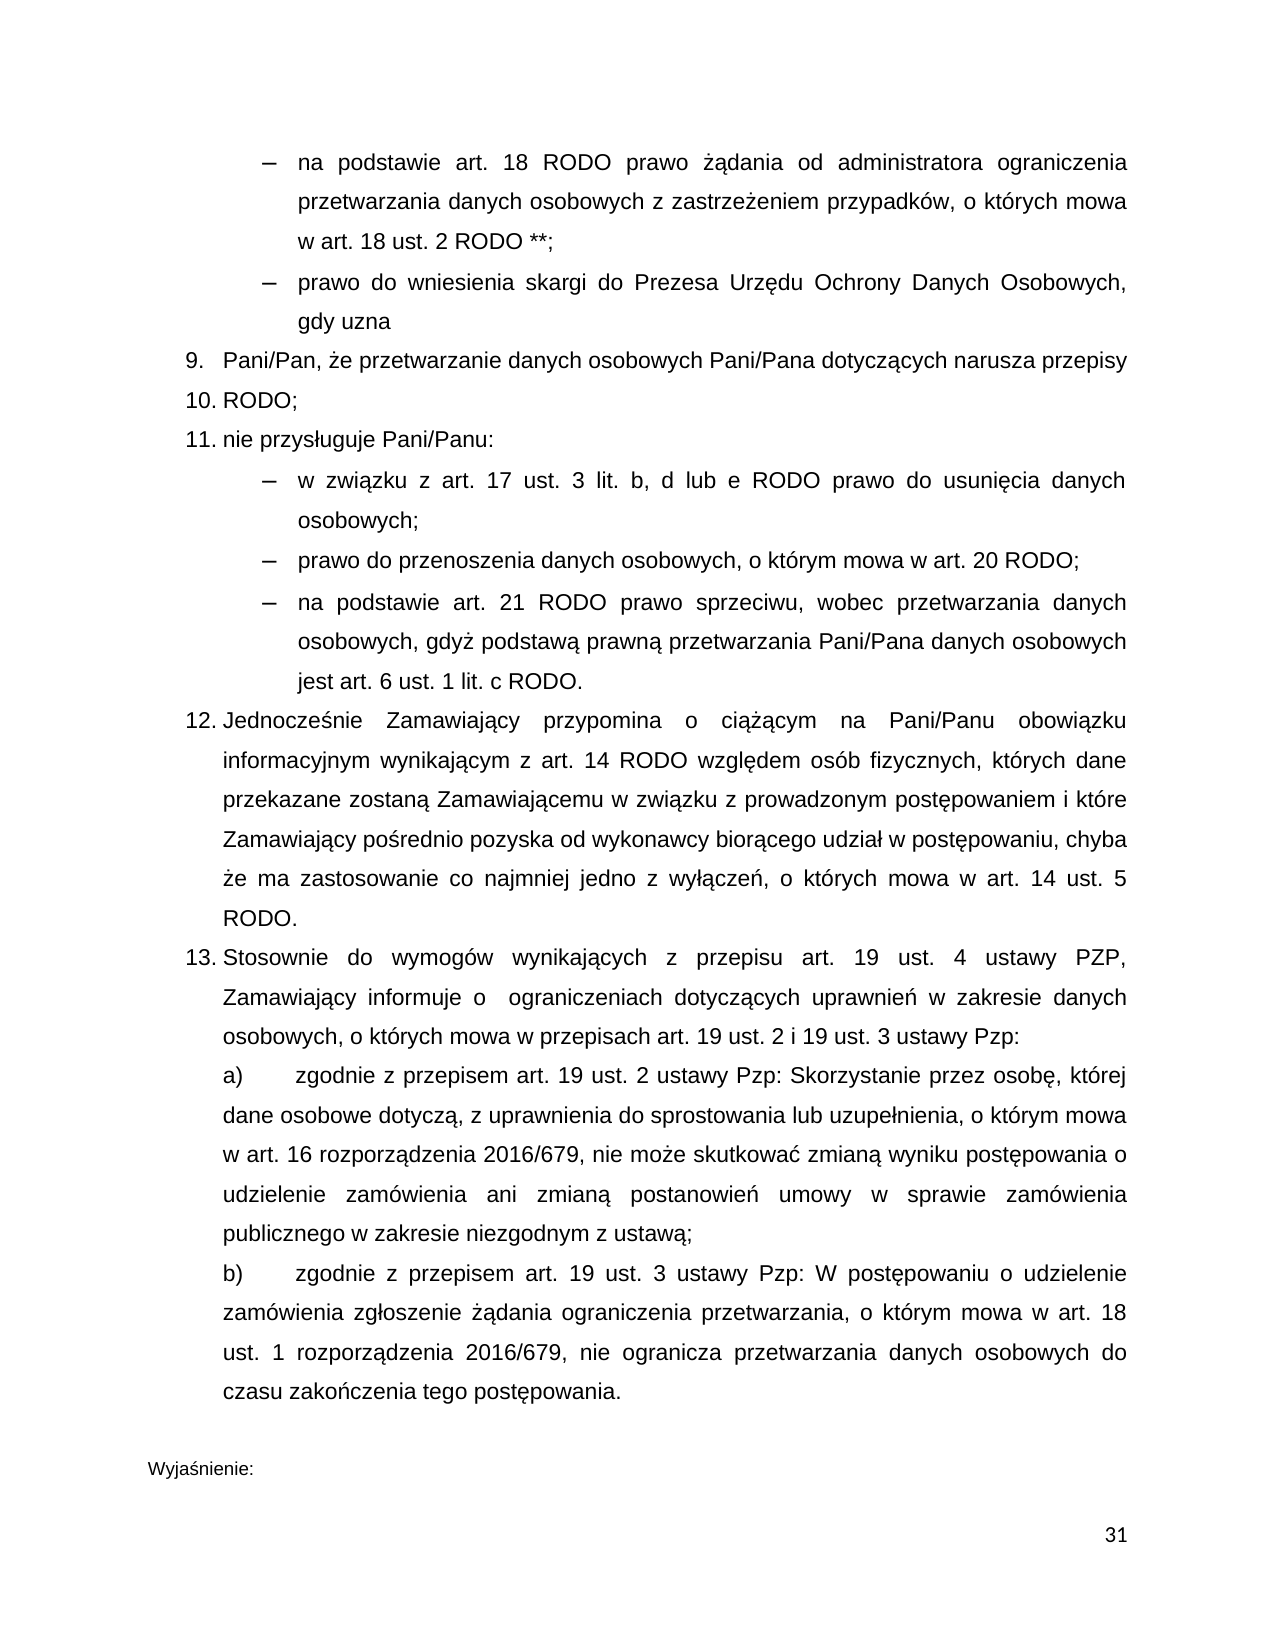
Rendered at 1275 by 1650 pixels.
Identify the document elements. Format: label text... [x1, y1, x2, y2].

list na podstawie art. 21 RODO prawo sprzeciwu, wobec przetwarzania danych osobowych, gdyż podstawą prawną przetwarzania Pani/Pana danych osobowych jest art. 6 ust. 1 lit. c RODO. [260, 587, 1127, 694]
list Jednocześnie Zamawiający przypomina o ciążącym na Pani/Panu obowiązku informacyjnym wynikającym z art. 14 RODO względem osób fizycznych, których dane przekazane zostaną Zamawiającemu w związku z prowadzonym postępowaniem i które Zamawiający pośrednio pozyska od wykonawcy biorącego udział w postępowaniu, chyba że ma zastosowanie co najmniej jedno z wyłączeń, o których mowa w art. 14 ust. 5 RODO. [185, 707, 1127, 931]
list RODO; [185, 387, 1127, 413]
list nie przysługuje Pani/Panu: [185, 426, 1127, 453]
list prawo do wniesienia skargi do Prezesa Urzędu Ochrony Danych Osobowych, gdy uzna [260, 267, 1127, 334]
list Stosownie do wymogów wynikających z przepisu art. 19 ust. 4 ustawy PZP, Zamawiający informuje o ograniczeniach dotyczących uprawnień w zakresie danych osobowych, o których mowa w przepisach art. 19 ust. 2 i 19 ust. 3 ustawy Pzp: [185, 944, 1127, 1049]
list a) zgodnie z przepisem art. 19 ust. 2 ustawy Pzp: Skorzystanie przez osobę, której dane osobowe dotyczą, z uprawnienia do sprostowania lub uzupełnienia, o którym mowa w art. 16 rozporządzenia 2016/679, nie może skutkować zmianą wyniku postępowania o udzielenie zamówienia ani zmianą postanowień umowy w sprawie zamówienia publicznego w zakresie niezgodnym z ustawą; [223, 1062, 1127, 1247]
list b) zgodnie z przepisem art. 19 ust. 3 ustawy Pzp: W postępowaniu o udzielenie zamówienia zgłoszenie żądania ograniczenia przetwarzania, o którym mowa w art. 18 ust. 1 rozporządzenia 2016/679, nie ogranicza przetwarzania danych osobowych do czasu zakończenia tego postępowania. [223, 1260, 1127, 1405]
text Wyjaśnienie: [148, 1457, 1127, 1479]
list na podstawie art. 18 RODO prawo żądania od administratora ograniczenia przetwarzania danych osobowych z zastrzeżeniem przypadków, o których mowa w art. 18 ust. 2 RODO **; [260, 148, 1127, 254]
list Pani/Pan, że przetwarzanie danych osobowych Pani/Pana dotyczących narusza przepisy [185, 347, 1127, 374]
list prawo do przenoszenia danych osobowych, o którym mowa w art. 20 RODO; [260, 546, 1127, 574]
list w związku z art. 17 ust. 3 lit. b, d lub e RODO prawo do usunięcia danych osobowych; [260, 466, 1127, 533]
